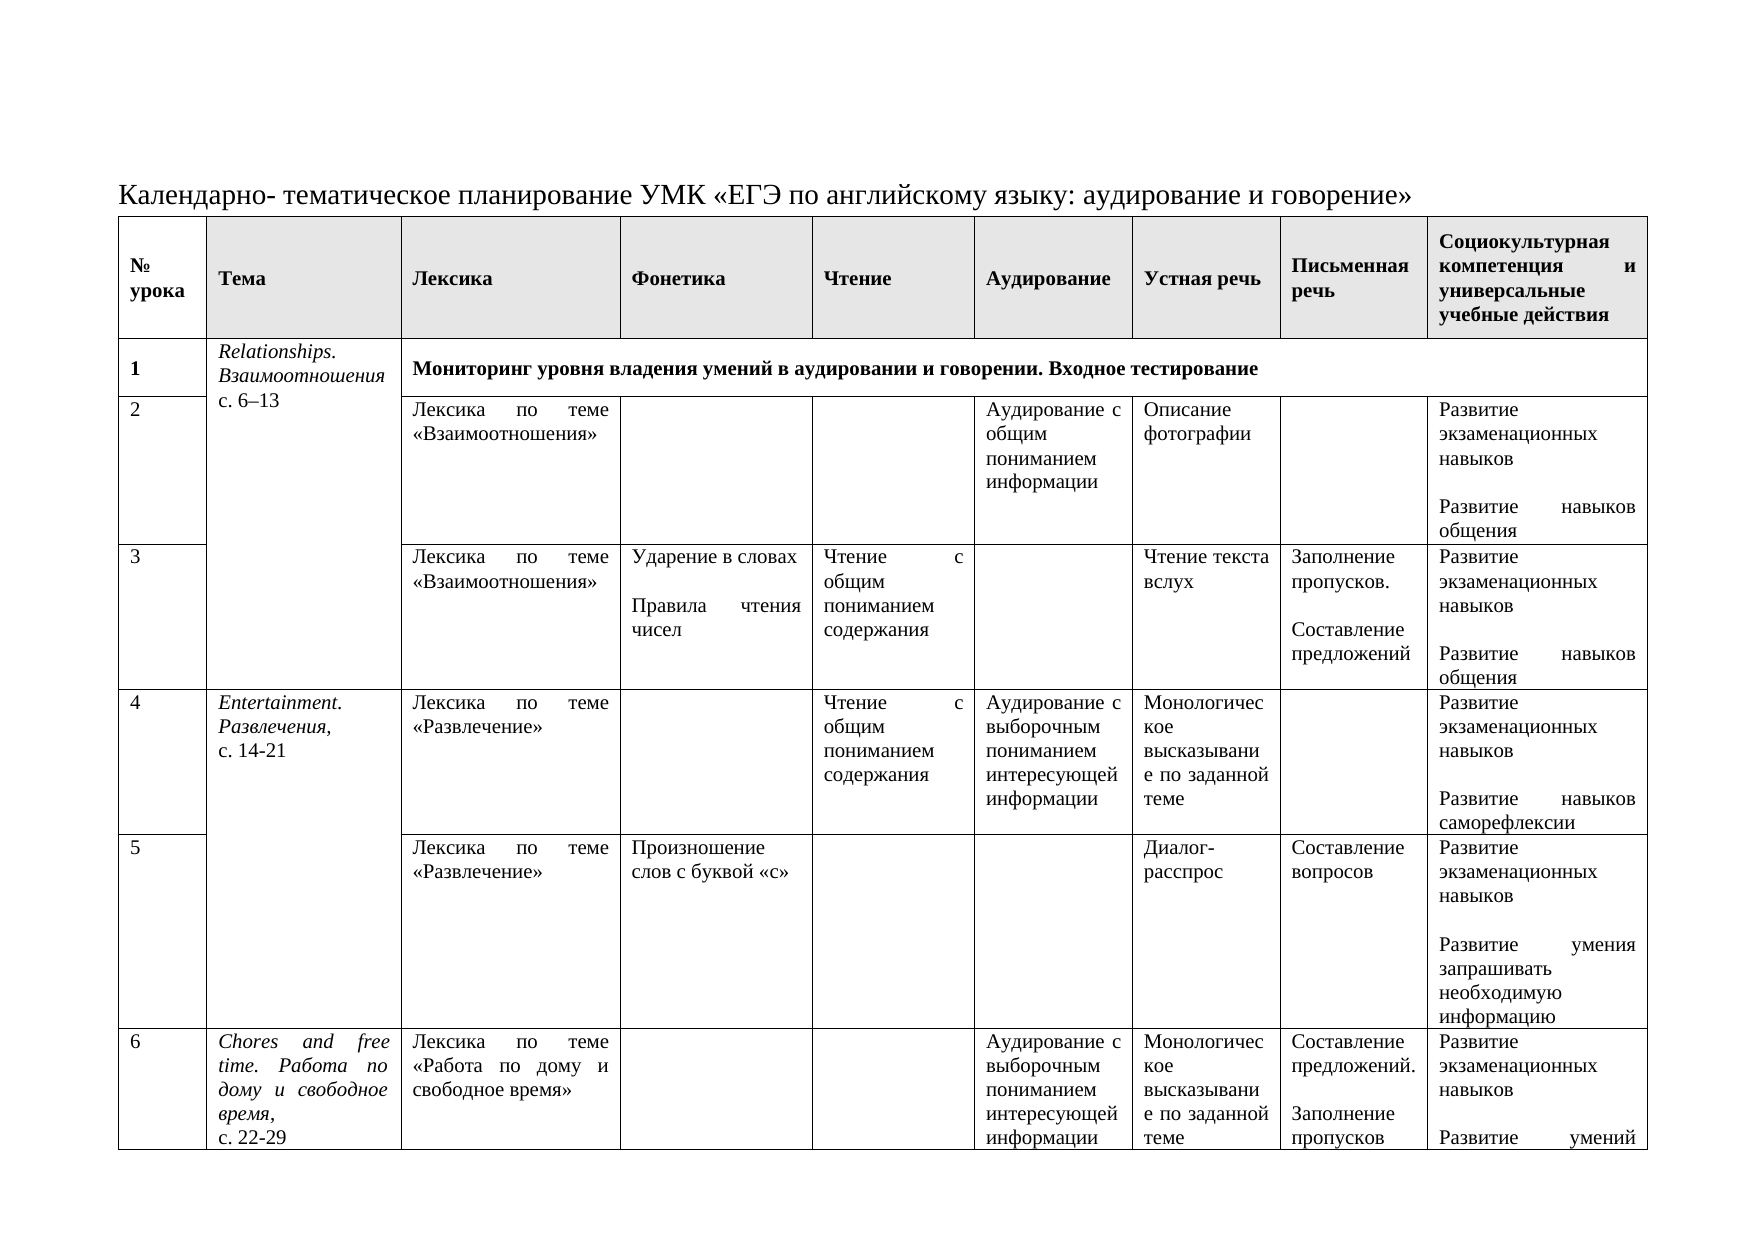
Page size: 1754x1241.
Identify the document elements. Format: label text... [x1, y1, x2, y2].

table_cell Лексика по теме «Взаимоотношения» [402, 397, 620, 543]
table_cell 3 [119, 545, 206, 689]
table_cell 1 [119, 339, 206, 396]
table_header Лексика [402, 217, 620, 338]
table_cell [402, 1029, 620, 1149]
table_cell Развитие экзаменационных навыков Развитие навыков общения [1428, 545, 1647, 689]
table_cell Диалог-расспрос [1133, 835, 1280, 1028]
table_cell [621, 1029, 812, 1149]
table_cell Relationships. Взаимоотношения с. 6–13 [207, 339, 401, 689]
text Календарно- тематическое планирование УМК «ЕГЭ по английскому языку: аудирование и говорение» [118, 177, 1636, 211]
table_cell Развитие экзаменационных навыков Развитие навыков саморефлексии [1428, 690, 1647, 834]
table_cell [813, 835, 974, 1028]
table_cell Entertainment. Развлечения, с. 14-21 [207, 690, 401, 1028]
table_cell Развитие экзаменационных навыков Развитие навыков общения [1428, 397, 1647, 543]
table_cell [1281, 397, 1427, 543]
table_cell [975, 835, 1132, 1028]
table_cell Лексика по теме «Взаимоотношения» [402, 545, 620, 689]
table_cell Аудирование с выборочным пониманием интересующей информации [975, 690, 1132, 834]
table_cell Развитие экзаменационных навыков Развитие умения запрашивать необходимую информацию [1428, 835, 1647, 1028]
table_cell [1281, 1029, 1427, 1149]
table_cell 4 [119, 690, 206, 834]
table_header Чтение [813, 217, 974, 338]
table_cell Ударение в словах Правила чтения чисел [621, 545, 812, 689]
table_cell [975, 1029, 1132, 1149]
table_header Социокультурная компетенция и универсальные учебные действия [1428, 217, 1647, 338]
table_cell 5 [119, 835, 206, 1028]
table_cell Аудирование с общим пониманием информации [975, 397, 1132, 543]
table_cell [813, 1029, 974, 1149]
table_cell [975, 545, 1132, 689]
table_cell [1281, 690, 1427, 834]
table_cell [1133, 1029, 1280, 1149]
table_cell Монологическое высказывание по заданной теме [1133, 690, 1280, 834]
table_cell Чтение с общим пониманием содержания [813, 545, 974, 689]
table_cell Чтение текста вслух [1133, 545, 1280, 689]
table_header Письменная речь [1281, 217, 1427, 338]
table_cell [621, 690, 812, 834]
table_cell [813, 397, 974, 543]
table_header Устная речь [1133, 217, 1280, 338]
table_cell 2 [119, 397, 206, 543]
table_cell Описание фотографии [1133, 397, 1280, 543]
table_header № урока [119, 217, 206, 338]
table_cell Чтение с общим пониманием содержания [813, 690, 974, 834]
table_header Тема [207, 217, 401, 338]
table_cell Мониторинг уровня владения умений в аудировании и говорении. Входное тестирование [402, 339, 1647, 396]
table_header Аудирование [975, 217, 1132, 338]
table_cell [1428, 1029, 1647, 1149]
table_cell Лексика по теме «Развлечение» [402, 690, 620, 834]
table_cell Составление вопросов [1281, 835, 1427, 1028]
table_cell Произношение слов с буквой «c» [621, 835, 812, 1028]
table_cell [207, 1029, 401, 1149]
table_cell Заполнение пропусков. Составление предложений [1281, 545, 1427, 689]
table_header Фонетика [621, 217, 812, 338]
table_cell [621, 397, 812, 543]
table_cell Лексика по теме «Развлечение» [402, 835, 620, 1028]
table_cell 6 [119, 1029, 206, 1149]
